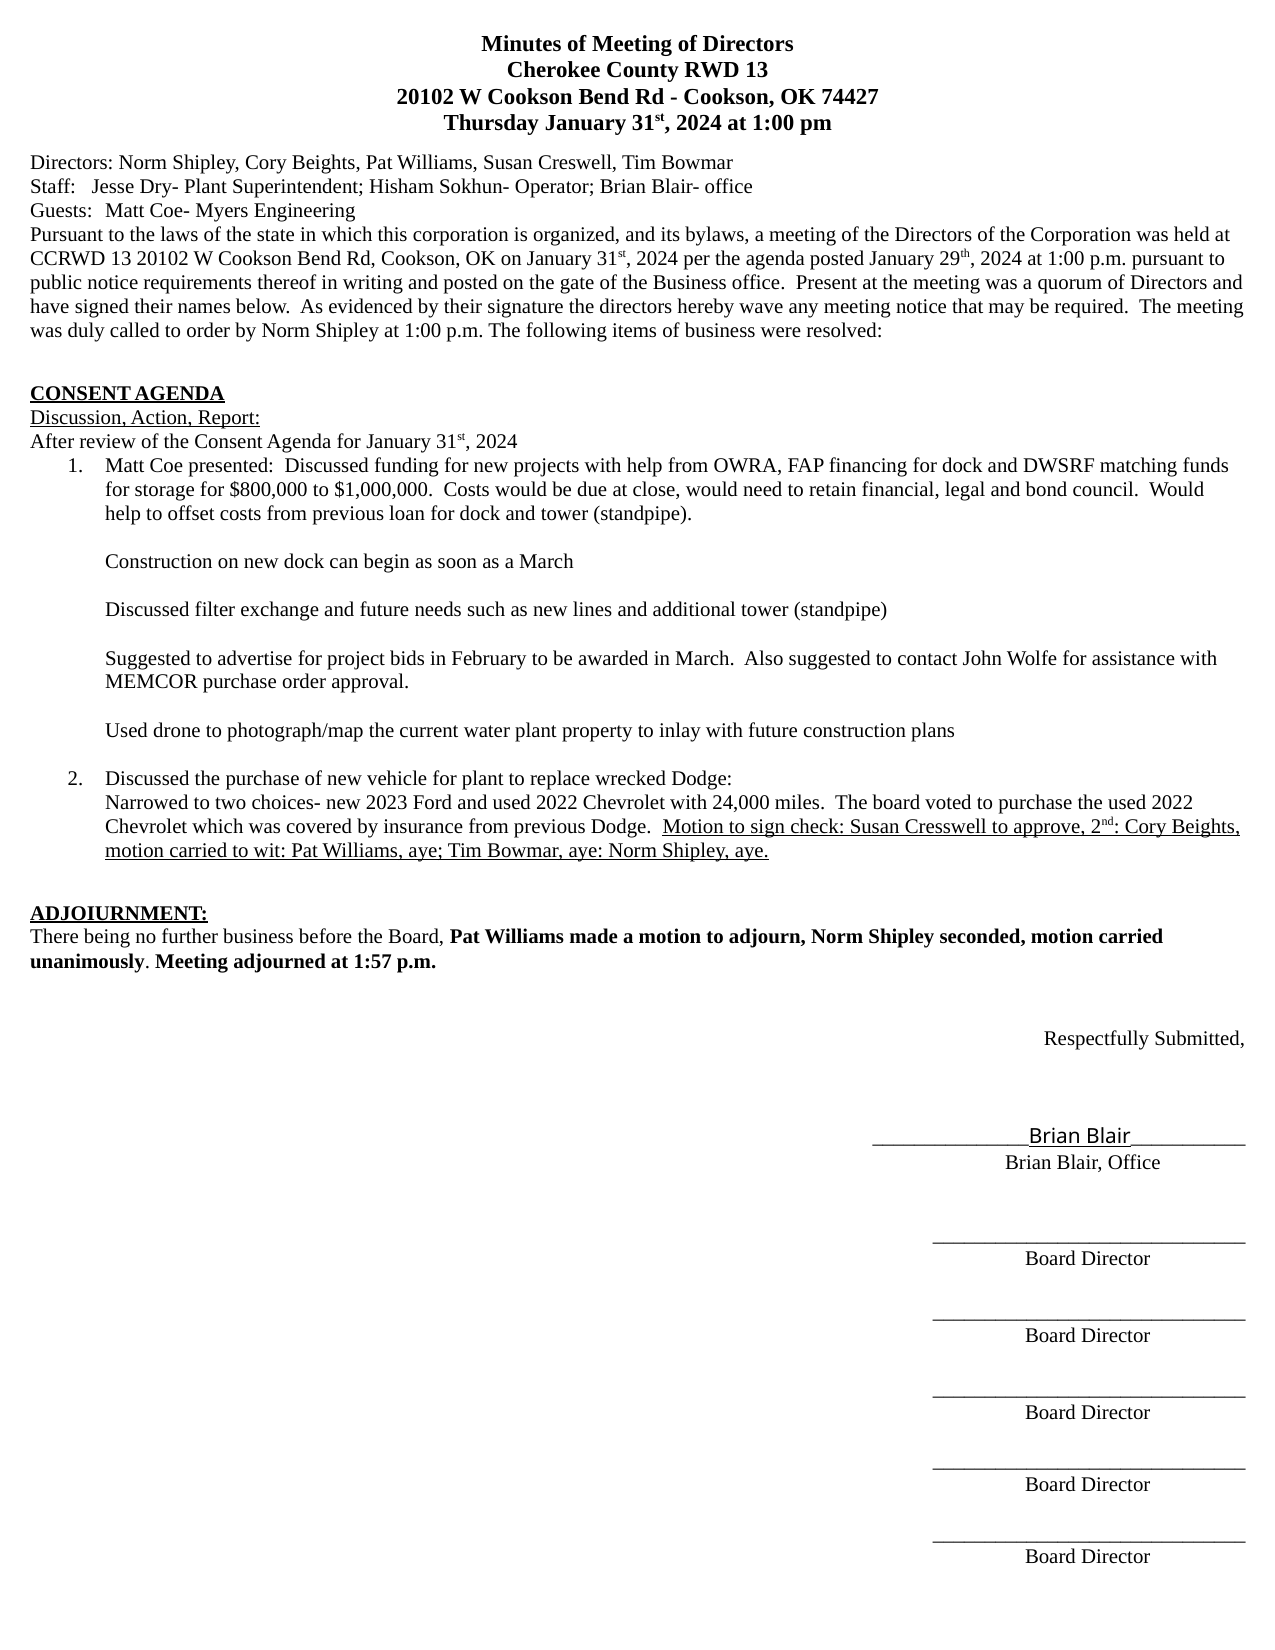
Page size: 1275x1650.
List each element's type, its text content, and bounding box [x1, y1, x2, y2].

list Discussed filter exchange and future needs such as new lines and additional tower (standpipe) [105, 597, 1245, 621]
text ______________________________ [180, 1222, 1245, 1246]
text After review of the Consent Agenda for January 31st, 2024 [30, 429, 1245, 453]
text ______________________________ [180, 1376, 1245, 1400]
text CONSENT AGENDA [30, 381, 1245, 405]
list Matt Coe presented: Discussed funding for new projects with help from OWRA, FAP financing for dock and DWSRF matching funds for storage for $800,000 to $1,000,000. Costs would be due at close, would need to retain financial, legal and bond council. Would help to offset costs from previous loan for dock and tower (standpipe). [67, 453, 1245, 525]
text There being no further business before the Board, Pat Williams made a motion to adjourn, Norm Shipley seconded, motion carried unanimously. Meeting adjourned at 1:57 p.m. [30, 924, 1245, 973]
text Board Director [855, 1323, 1245, 1347]
text Board Director [855, 1400, 1245, 1424]
list Used drone to photograph/map the current water plant property to inlay with future construction plans [105, 718, 1245, 742]
text ______________________________ [180, 1448, 1245, 1472]
text _______________Brian Blair___________ [30, 1122, 1245, 1150]
text Board Director [855, 1472, 1245, 1496]
text ADJOIURNMENT: [30, 900, 1245, 924]
text Respectfully Submitted, [30, 1025, 1245, 1049]
list Discussed the purchase of new vehicle for plant to replace wrecked Dodge: [67, 766, 1245, 790]
text Pursuant to the laws of the state in which this corporation is organized, and its bylaws, a meeting of the Directors of the Corporation was held at CCRWD 13 20102 W Cookson Bend Rd, Cookson, OK on January 31st, 2024 per the agenda posted January 29th, 2024 at 1:00 p.m. pursuant to public notice requirements thereof in writing and posted on the gate of the Business office. Present at the meeting was a quorum of Directors and have signed their names below. As evidenced by their signature the directors hereby wave any meeting notice that may be required. The meeting was duly called to order by Norm Shipley at 1:00 p.m. The following items of business were resolved: [30, 222, 1245, 342]
text Directors: Norm Shipley, Cory Beights, Pat Williams, Susan Creswell, Tim Bowmar [30, 150, 1245, 174]
text ______________________________ [180, 1299, 1245, 1323]
text Guests: Matt Coe- Myers Engineering [30, 198, 1245, 222]
text Minutes of Meeting of Directors [30, 30, 1245, 56]
text Discussion, Action, Report: [30, 405, 1245, 429]
text Board Director [855, 1246, 1245, 1270]
text Staff: Jesse Dry- Plant Superintendent; Hisham Sokhun- Operator; Brian Blair- office [30, 174, 1245, 198]
text Board Director [855, 1544, 1245, 1568]
text ______________________________ [180, 1520, 1245, 1544]
text Thursday January 31st, 2024 at 1:00 pm [30, 109, 1245, 135]
list Suggested to advertise for project bids in February to be awarded in March. Also suggested to contact John Wolfe for assistance with MEMCOR purchase order approval. [105, 645, 1245, 693]
text 20102 W Cookson Bend Rd - Cookson, OK 74427 [30, 83, 1245, 109]
text Cherokee County RWD 13 [30, 56, 1245, 83]
list Construction on new dock can begin as soon as a March [105, 549, 1245, 573]
list Narrowed to two choices- new 2023 Ford and used 2022 Chevrolet with 24,000 miles. The board voted to purchase the used 2022 Chevrolet which was covered by insurance from previous Dodge. Motion to sign check: Susan Cresswell to approve, 2nd: Cory Beights, motion carried to wit: Pat Williams, aye; Tim Bowmar, aye: Norm Shipley, aye. [105, 790, 1245, 862]
text Brian Blair, Office [30, 1150, 1245, 1174]
